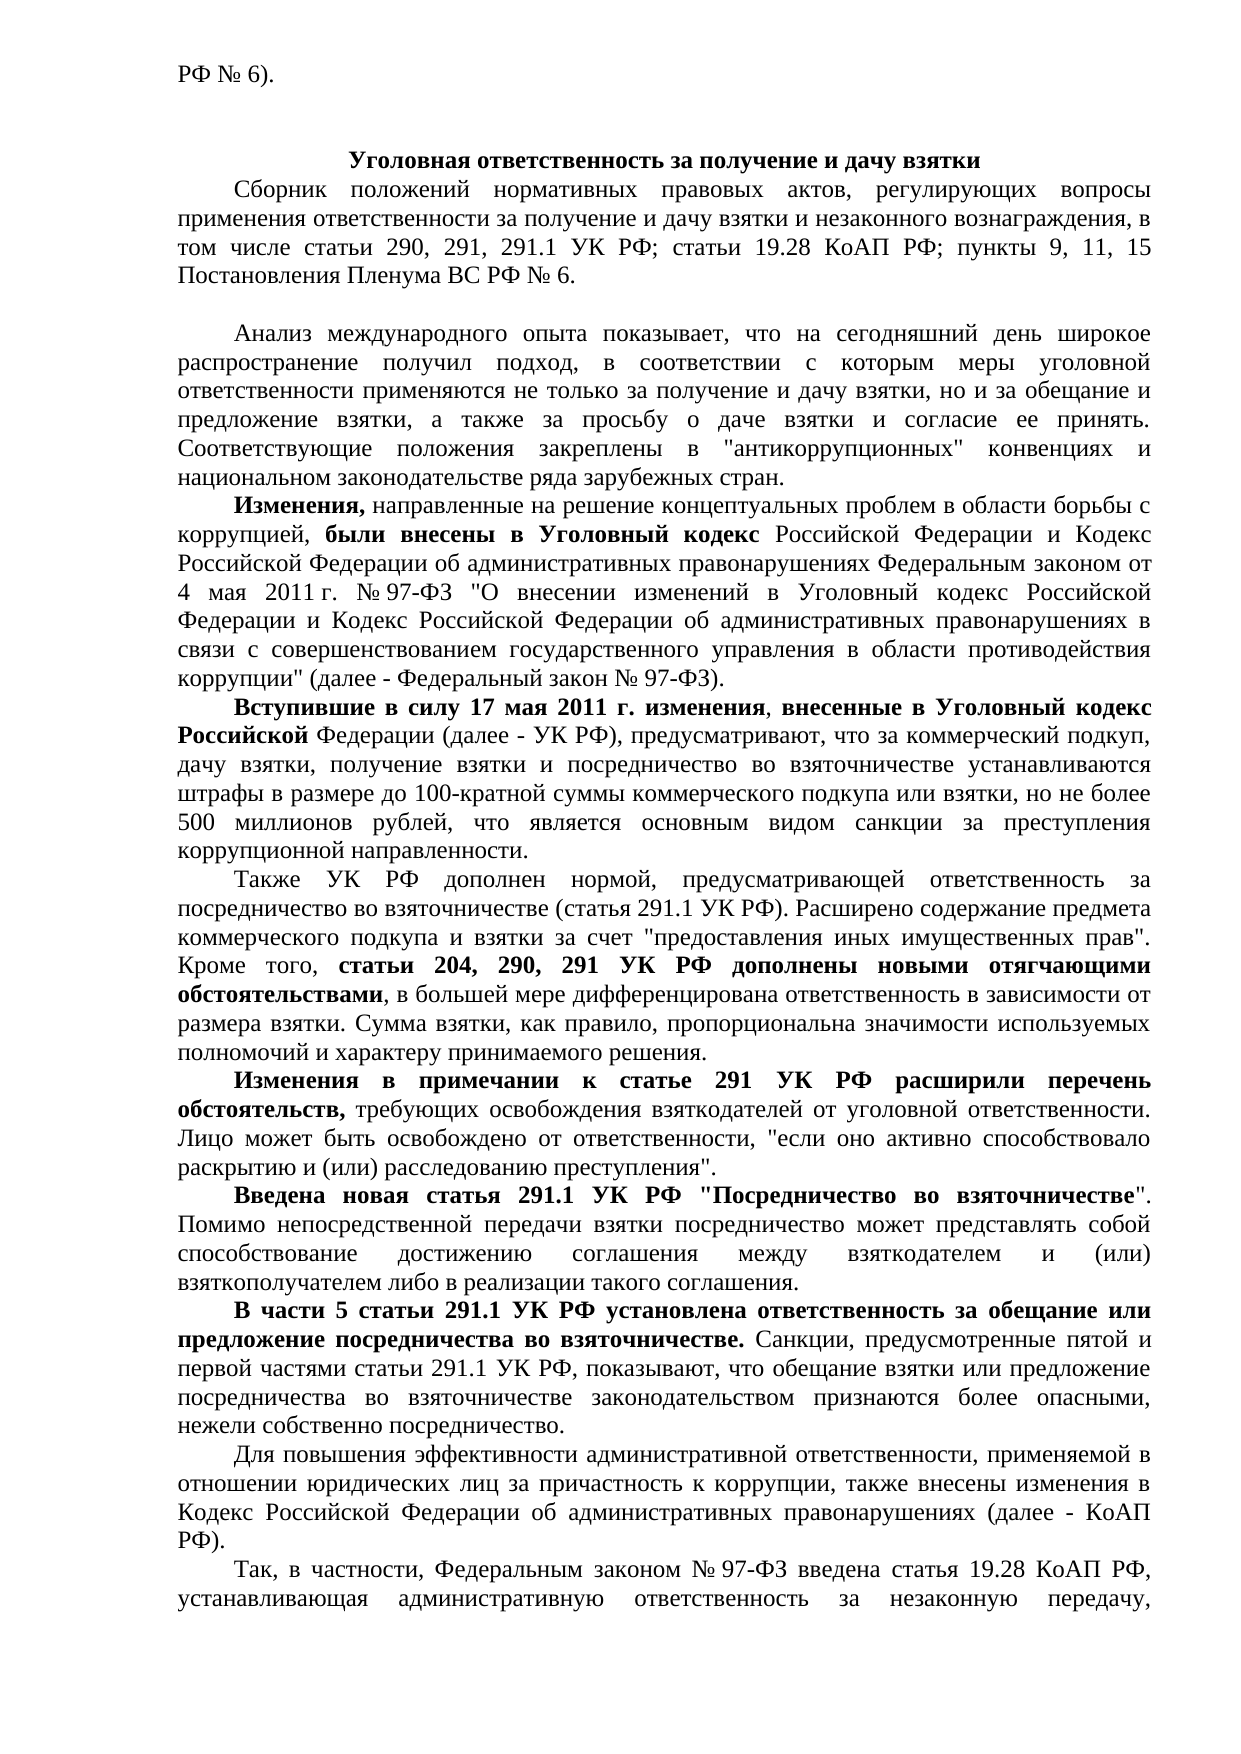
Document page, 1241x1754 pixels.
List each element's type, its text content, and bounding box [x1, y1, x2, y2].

text В части 5 статьи 291.1 УК РФ установлена ответственность за обещание или предложение посредничества во взяточничестве. Санкции, предусмотренные пятой и первой частями статьи 291.1 УК РФ, показывают, что обещание взятки или предложение посредничества во взяточничестве законодательством признаются более опасными, нежели собственно посредничество. [177, 1295, 1152, 1439]
text Анализ международного опыта показывает, что на сегодняшний день широкое распространение получил подход, в соответствии с которым меры уголовной ответственности применяются не только за получение и дачу взятки, но и за обещание и предложение взятки, а также за просьбу о даче взятки и согласие ее принять. Соответствующие положения закреплены в "антикоррупционных" конвенциях и национальном законодательстве ряда зарубежных стран. [177, 318, 1152, 490]
text Вступившие в силу 17 мая 2011 г. изменения, внесенные в Уголовный кодекс Российской Федерации (далее - УК РФ), предусматривают, что за коммерческий подкуп, дачу взятки, получение взятки и посредничество во взяточничестве устанавливаются штрафы в размере до 100-кратной суммы коммерческого подкупа или взятки, но не более 500 миллионов рублей, что является основным видом санкции за преступления коррупционной направленности. [177, 692, 1152, 864]
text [177, 59, 1152, 88]
text Изменения в примечании к статье 291 УК РФ расширили перечень обстоятельств, требующих освобождения взяткодателей от уголовной ответственности. Лицо может быть освобождено от ответственности, "если оно активно способствовало раскрытию и (или) расследованию преступления". [177, 1065, 1152, 1180]
text Для повышения эффективности административной ответственности, применяемой в отношении юридических лиц за причастность к коррупции, также внесены изменения в Кодекс Российской Федерации об административных правонарушениях (далее - КоАП РФ). [177, 1439, 1152, 1554]
text Также УК РФ дополнен нормой, предусматривающей ответственность за посредничество во взяточничестве (статья 291.1 УК РФ). Расширено содержание предмета коммерческого подкупа и взятки за счет "предоставления иных имущественных прав". Кроме того, статьи 204, 290, 291 УК РФ дополнены новыми отягчающими обстоятельствами, в большей мере дифференцирована ответственность в зависимости от размера взятки. Сумма взятки, как правило, пропорциональна значимости используемых полномочий и характеру принимаемого решения. [177, 864, 1152, 1065]
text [177, 1554, 1152, 1612]
text Введена новая статья 291.1 УК РФ "Посредничество во взяточничестве". Помимо непосредственной передачи взятки посредничество может представлять собой способствование достижению соглашения между взяткодателем и (или) взяткополучателем либо в реализации такого соглашения. [177, 1180, 1152, 1295]
text Изменения, направленные на решение концептуальных проблем в области борьбы с коррупцией, были внесены в Уголовный кодекс Российской Федерации и Кодекс Российской Федерации об административных правонарушениях Федеральным законом от 4 мая 2011 г. № 97-ФЗ "О внесении изменений в Уголовный кодекс Российской Федерации и Кодекс Российской Федерации об административных правонарушениях в связи с совершенствованием государственного управления в области противодействия коррупции" (далее - Федеральный закон № 97-ФЗ). [177, 490, 1152, 692]
text Уголовная ответственность за получение и дачу взятки [177, 145, 1152, 174]
text Сборник положений нормативных правовых актов, регулирующих вопросы применения ответственности за получение и дачу взятки и незаконного вознаграждения, в том числе статьи 290, 291, 291.1 УК РФ; статьи 19.28 КоАП РФ; пункты 9, 11, 15 Постановления Пленума ВС РФ № 6. [177, 174, 1152, 289]
